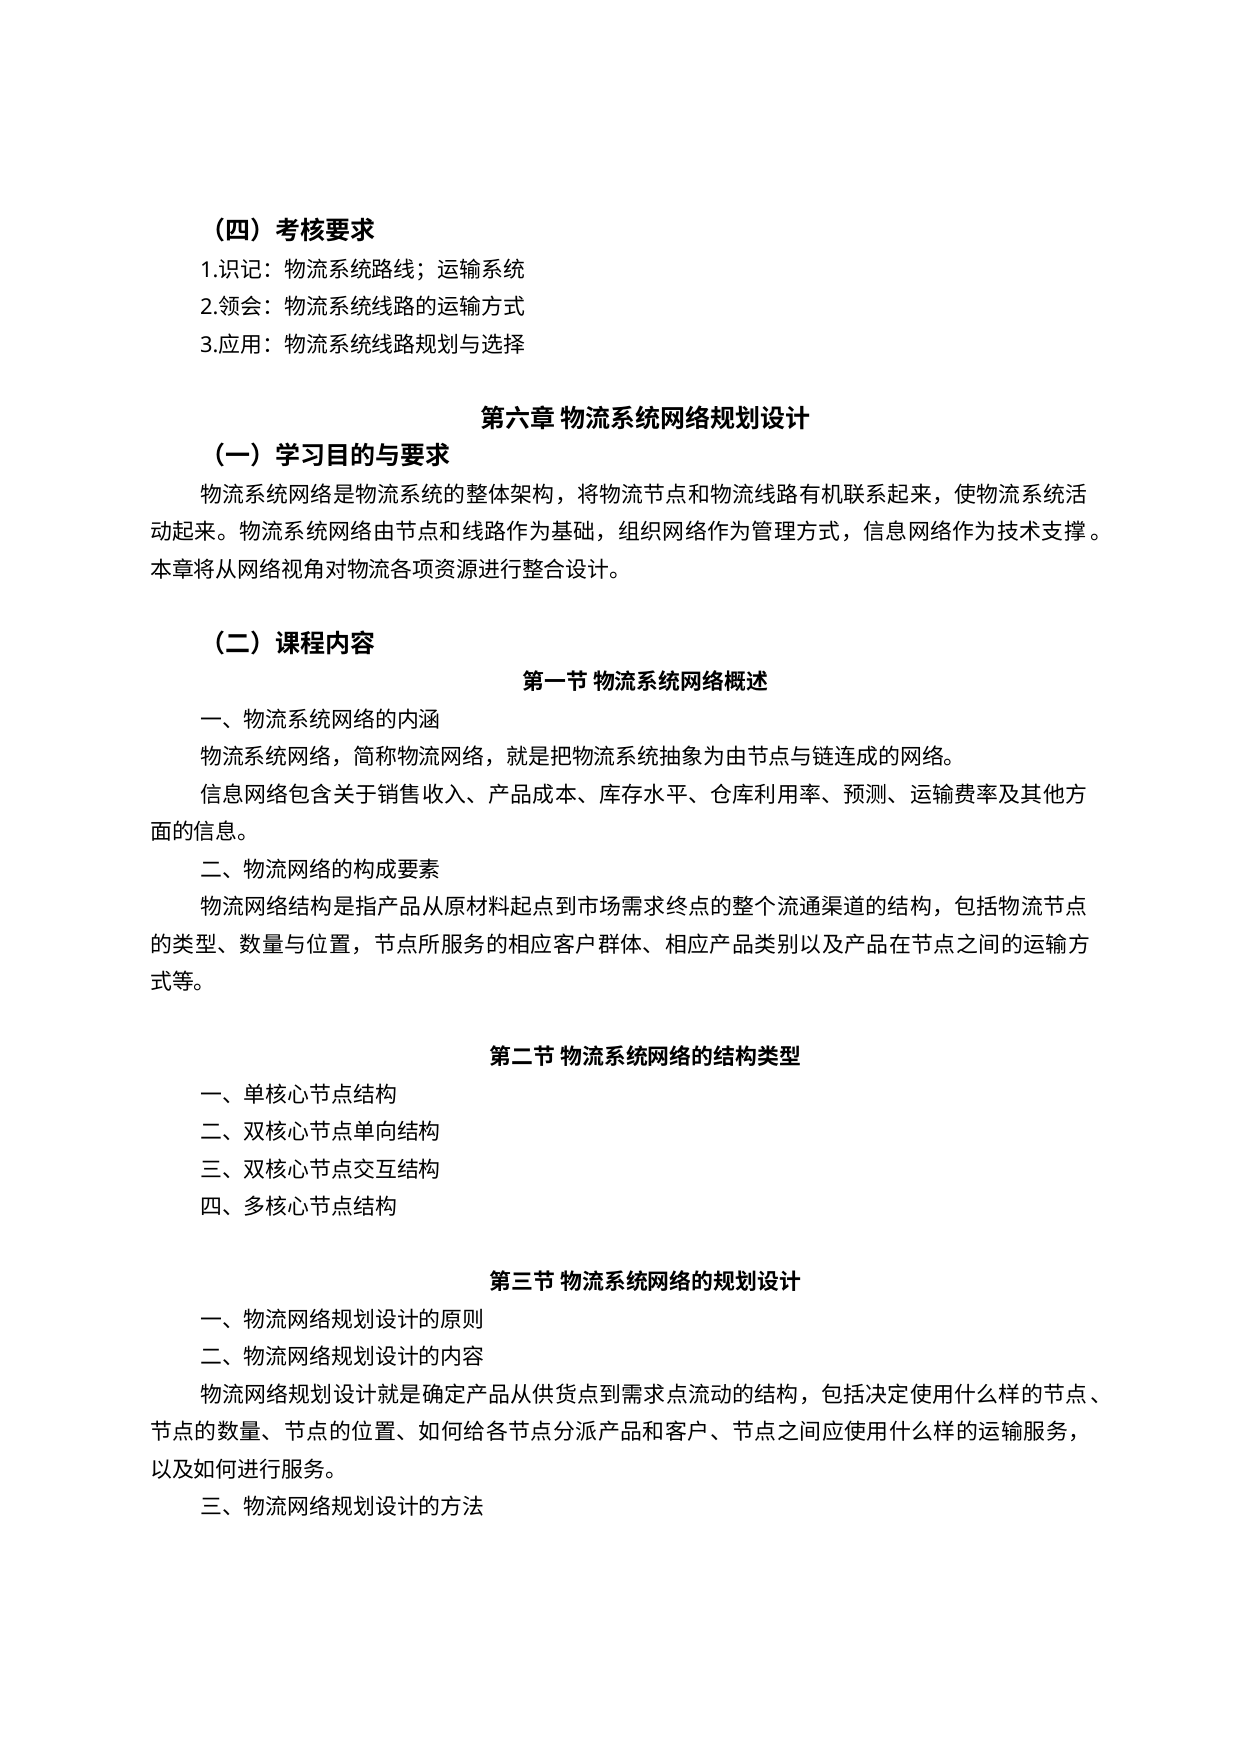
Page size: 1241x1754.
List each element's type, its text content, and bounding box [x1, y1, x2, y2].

text 一、物流系统网络的内涵 [150, 697, 1090, 734]
text 二、双核心节点单向结构 [150, 1109, 1090, 1147]
text 物流系统网络是物流系统的整体架构，将物流节点和物流线路有机联系起来，使物流系统活动起来。物流系统网络由节点和线路作为基础，组织网络作为管理方式，信息网络作为技术支撑。本章将从网络视角对物流各项资源进行整合设计。 [150, 472, 1090, 584]
text 2.领会：物流系统线路的运输方式 [150, 284, 1090, 322]
text 物流网络结构是指产品从原材料起点到市场需求终点的整个流通渠道的结构，包括物流节点的类型、数量与位置，节点所服务的相应客户群体、相应产品类别以及产品在节点之间的运输方式等。 [150, 884, 1090, 997]
text 第一节 物流系统网络概述 [150, 659, 1090, 697]
text 二、物流网络规划设计的内容 [150, 1334, 1090, 1372]
text 一、单核心节点结构 [150, 1072, 1090, 1109]
text （二）课程内容 [150, 622, 1090, 659]
text （四）考核要求 [150, 209, 1090, 247]
text 三、双核心节点交互结构 [150, 1147, 1090, 1184]
text 第三节 物流系统网络的规划设计 [150, 1259, 1090, 1297]
text 3.应用：物流系统线路规划与选择 [150, 322, 1090, 359]
text 物流网络规划设计就是确定产品从供货点到需求点流动的结构，包括决定使用什么样的节点、节点的数量、节点的位置、如何给各节点分派产品和客户、节点之间应使用什么样的运输服务，以及如何进行服务。 [150, 1372, 1090, 1484]
text 一、物流网络规划设计的原则 [150, 1297, 1090, 1334]
text 三、物流网络规划设计的方法 [150, 1484, 1090, 1522]
text 第二节 物流系统网络的结构类型 [150, 1034, 1090, 1072]
text 二、物流网络的构成要素 [150, 847, 1090, 884]
text 1.识记：物流系统路线；运输系统 [150, 247, 1090, 284]
text 物流系统网络，简称物流网络，就是把物流系统抽象为由节点与链连成的网络。 [150, 734, 1090, 772]
text （一）学习目的与要求 [150, 434, 1090, 472]
text 四、多核心节点结构 [150, 1184, 1090, 1222]
text 信息网络包含关于销售收入、产品成本、库存水平、仓库利用率、预测、运输费率及其他方面的信息。 [150, 772, 1090, 847]
text 第六章 物流系统网络规划设计 [150, 397, 1090, 434]
